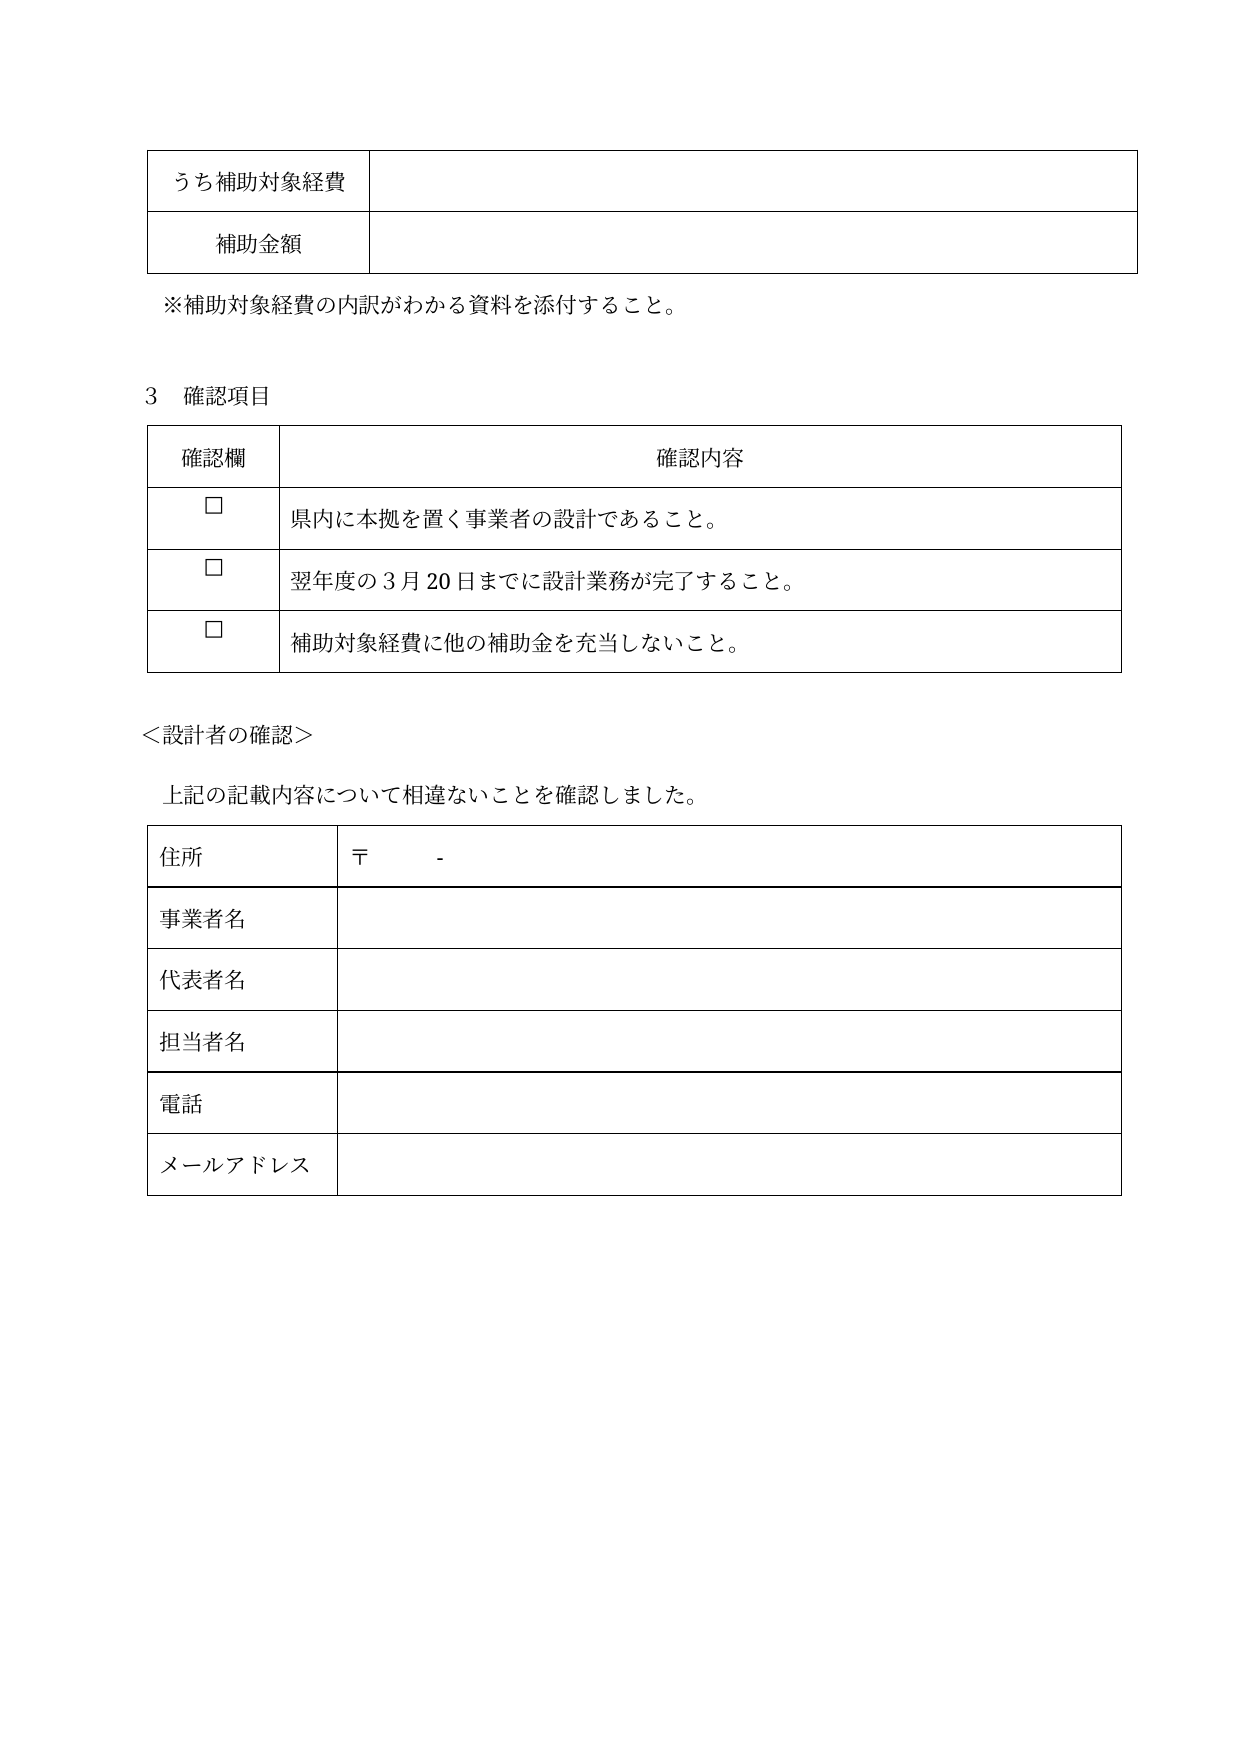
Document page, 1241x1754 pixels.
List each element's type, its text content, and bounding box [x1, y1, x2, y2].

text ３ 確認項目 [118, 365, 1122, 425]
table_cell 担当者名 [148, 1011, 337, 1071]
table_cell [338, 949, 1121, 1010]
table_cell [338, 1073, 1121, 1133]
table_cell 翌年度の３月20日までに設計業務が完了すること。 [280, 550, 1121, 610]
table_cell [338, 888, 1121, 948]
table_cell [370, 212, 1137, 273]
table_cell 代表者名 [148, 949, 337, 1010]
table_header 確認欄 [148, 426, 279, 487]
table_header 住所 [148, 826, 337, 886]
table_cell 県内に本拠を置く事業者の設計であること。 [280, 488, 1121, 549]
table_header 〒 - [338, 826, 1121, 886]
text ※補助対象経費の内訳がわかる資料を添付すること。 [118, 274, 1122, 334]
table_cell [370, 151, 1137, 211]
table_cell □ [148, 611, 279, 672]
text ＜設計者の確認＞ [118, 703, 1122, 764]
table_cell 電話 [148, 1073, 337, 1133]
table_cell 補助対象経費に他の補助金を充当しないこと。 [280, 611, 1121, 672]
table_cell 事業者名 [148, 888, 337, 948]
table_cell □ [148, 550, 279, 610]
table_cell [338, 1134, 1121, 1195]
table_cell [338, 1011, 1121, 1071]
table_cell うち補助対象経費 [148, 151, 369, 211]
table_header 確認内容 [280, 426, 1121, 487]
table_cell □ [148, 488, 279, 549]
table_cell 補助金額 [148, 212, 369, 273]
table_cell メールアドレス [148, 1134, 337, 1195]
text 上記の記載内容について相違ないことを確認しました。 [118, 764, 1122, 825]
